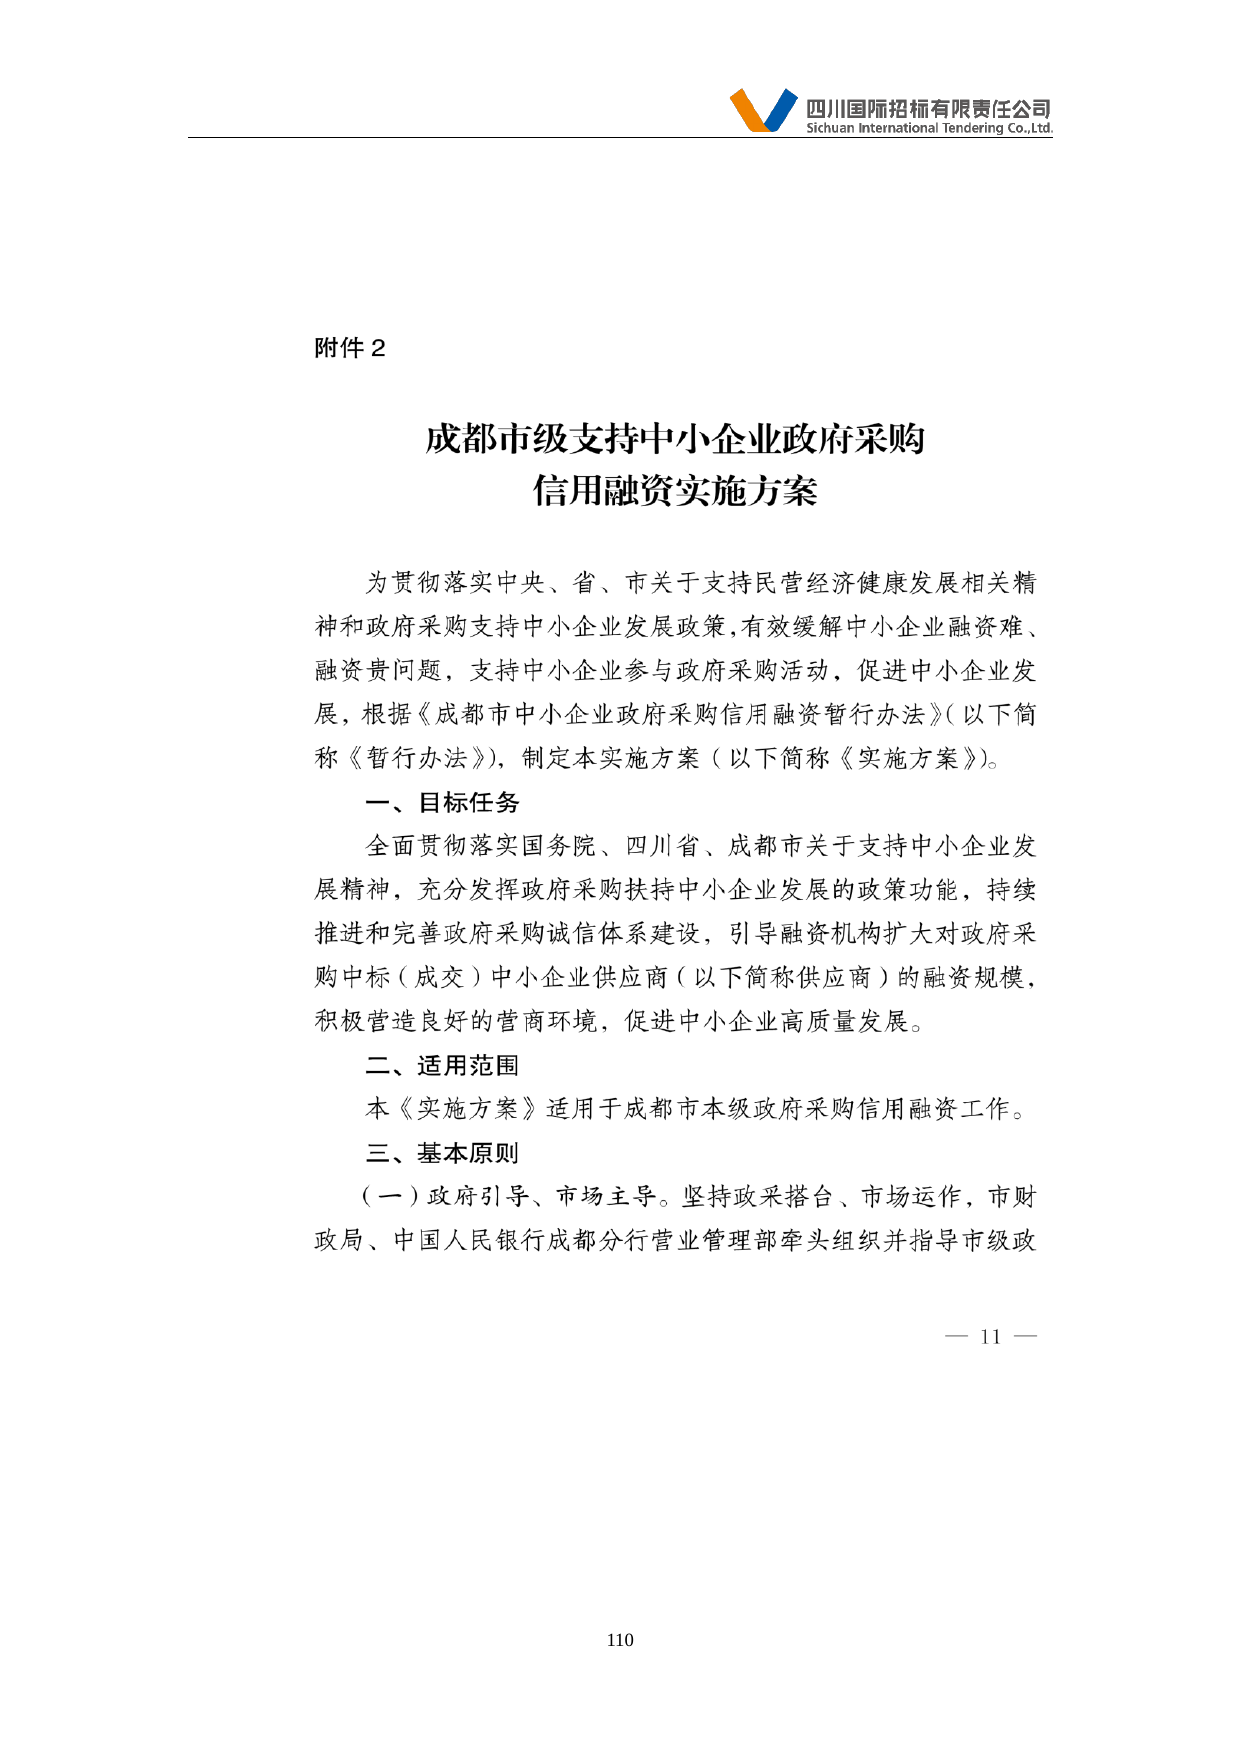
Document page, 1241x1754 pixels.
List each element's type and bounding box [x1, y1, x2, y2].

picture [729, 88, 1053, 135]
picture [187, 166, 1160, 1445]
